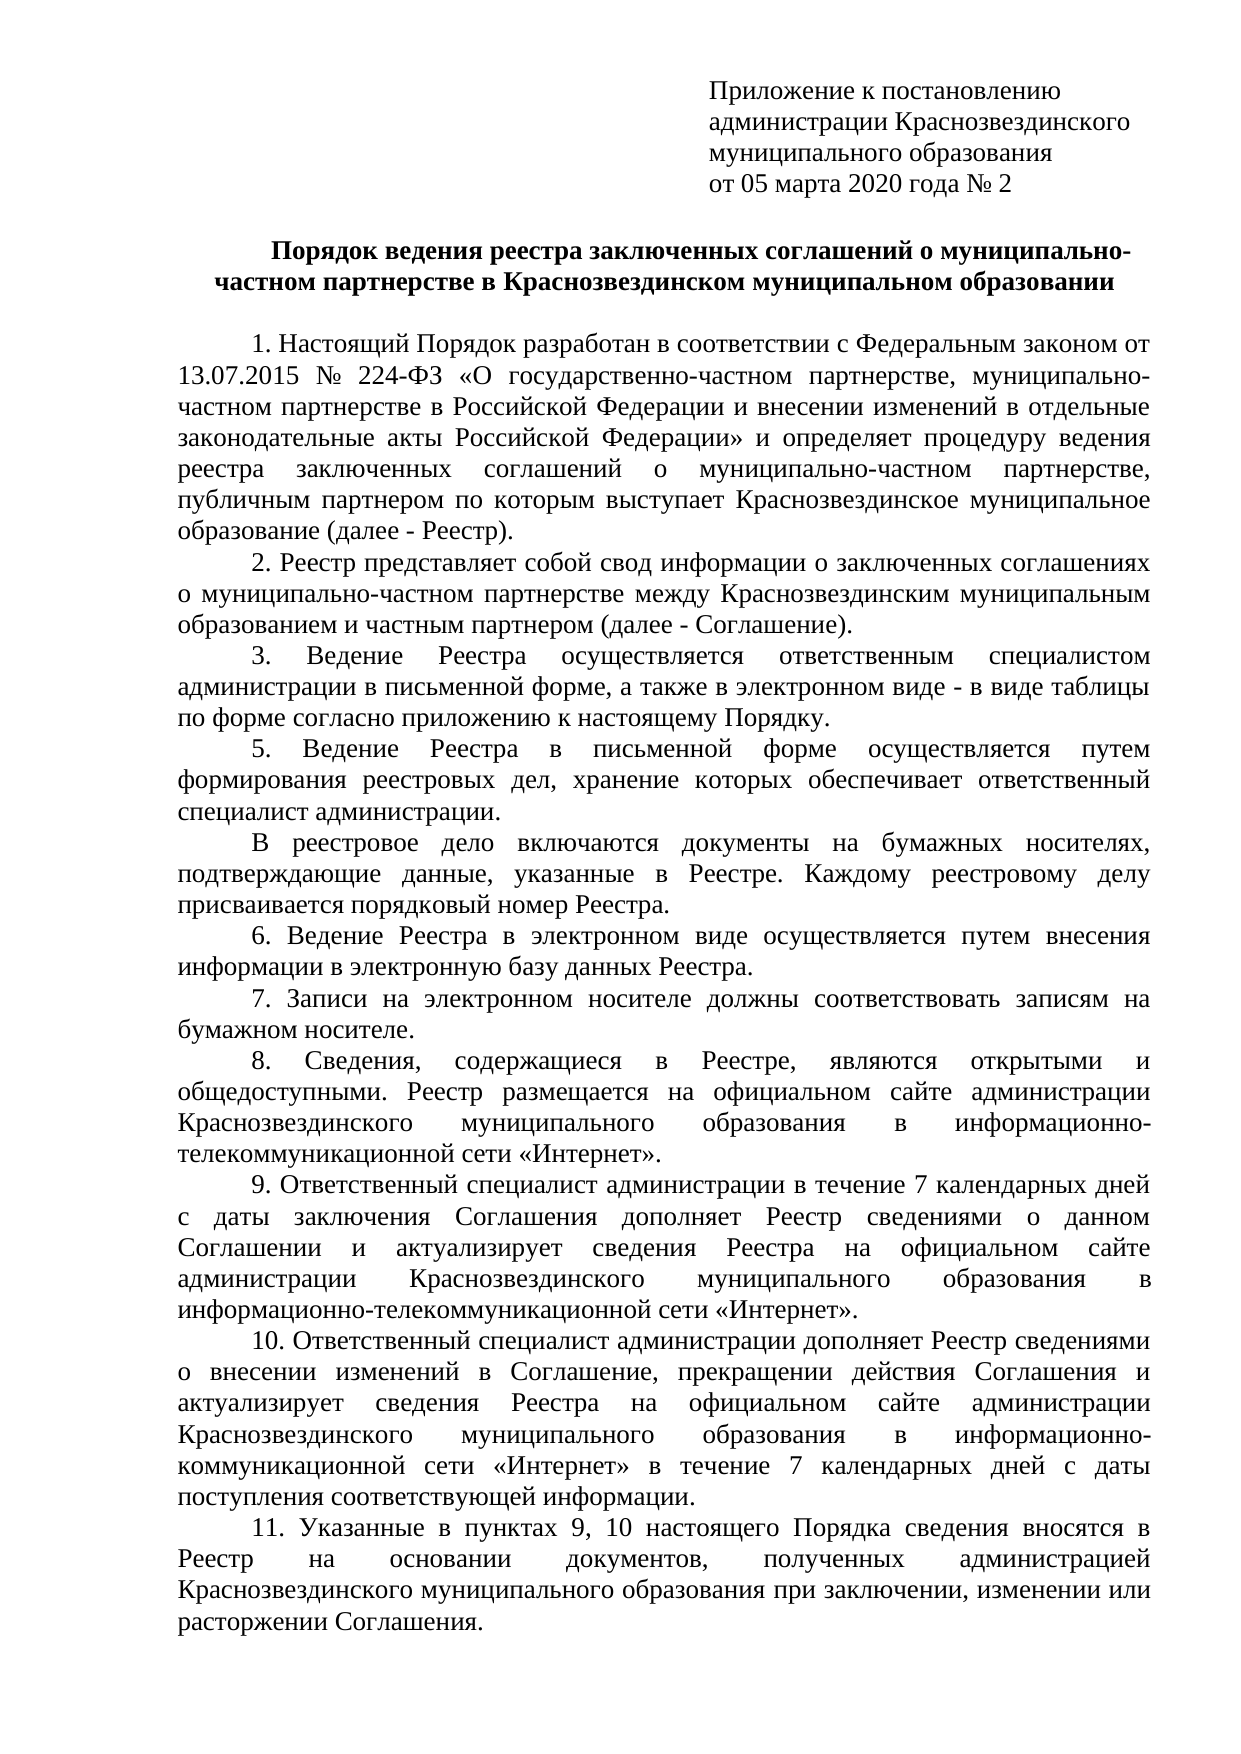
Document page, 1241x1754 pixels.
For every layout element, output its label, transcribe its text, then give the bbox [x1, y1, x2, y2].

text 3. Ведение Реестра осуществляется ответственным специалистом администрации в письменной форме, а также в электронном виде - в виде таблицы по форме согласно приложению к настоящему Порядку. [177, 639, 1152, 732]
text от 05 марта 2020 года № 2 [709, 167, 1152, 198]
text 11. Указанные в пунктах 9, 10 настоящего Порядка сведения вносятся в Реестр на основании документов, полученных администрацией Краснозвездинского муниципального образования при заключении, изменении или расторжении Соглашения. [177, 1511, 1152, 1636]
text 6. Ведение Реестра в электронном виде осуществляется путем внесения информации в электронную базу данных Реестра. [177, 919, 1152, 982]
text 10. Ответственный специалист администрации дополняет Реестр сведениями о внесении изменений в Соглашение, прекращении действия Соглашения и актуализирует сведения Реестра на официальном сайте администрации Краснозвездинского муниципального образования в информационно-коммуникационной сети «Интернет» в течение 7 календарных дней с даты поступления соответствующей информации. [177, 1324, 1152, 1511]
text 9. Ответственный специалист администрации в течение 7 календарных дней с даты заключения Соглашения дополняет Реестр сведениями о данном Соглашении и актуализирует сведения Реестра на официальном сайте администрации Краснозвездинского муниципального образования в информационно-телекоммуникационной сети «Интернет». [177, 1168, 1152, 1324]
text администрации Краснозвездинского [709, 105, 1152, 136]
text 5. Ведение Реестра в письменной форме осуществляется путем формирования реестровых дел, хранение которых обеспечивает ответственный специалист администрации. [177, 732, 1152, 826]
text муниципального образования [709, 136, 1152, 167]
text 1. Настоящий Порядок разработан в соответствии с Федеральным законом от 13.07.2015 № 224-ФЗ «О государственно-частном партнерстве, муниципально-частном партнерстве в Российской Федерации и внесении изменений в отдельные законодательные акты Российской Федерации» и определяет процедуру ведения реестра заключенных соглашений о муниципально-частном партнерстве, публичным партнером по которым выступает Краснозвездинское муниципальное образование (далее - Реестр). [177, 328, 1152, 546]
text 2. Реестр представляет собой свод информации о заключенных соглашениях о муниципально-частном партнерстве между Краснозвездинским муниципальным образованием и частным партнером (далее - Соглашение). [177, 546, 1152, 639]
text 8. Сведения, содержащиеся в Реестре, являются открытыми и общедоступными. Реестр размещается на официальном сайте администрации Краснозвездинского муниципального образования в информационно-телекоммуникационной сети «Интернет». [177, 1044, 1152, 1168]
text 7. Записи на электронном носителе должны соответствовать записям на бумажном носителе. [177, 982, 1152, 1044]
text Приложение к постановлению [709, 74, 1152, 105]
text Порядок ведения реестра заключенных соглашений о муниципально-частном партнерстве в Краснозвездинском муниципальном образовании [177, 234, 1152, 296]
text В реестровое дело включаются документы на бумажных носителях, подтверждающие данные, указанные в Реестре. Каждому реестровому делу присваивается порядковый номер Реестра. [177, 826, 1152, 919]
